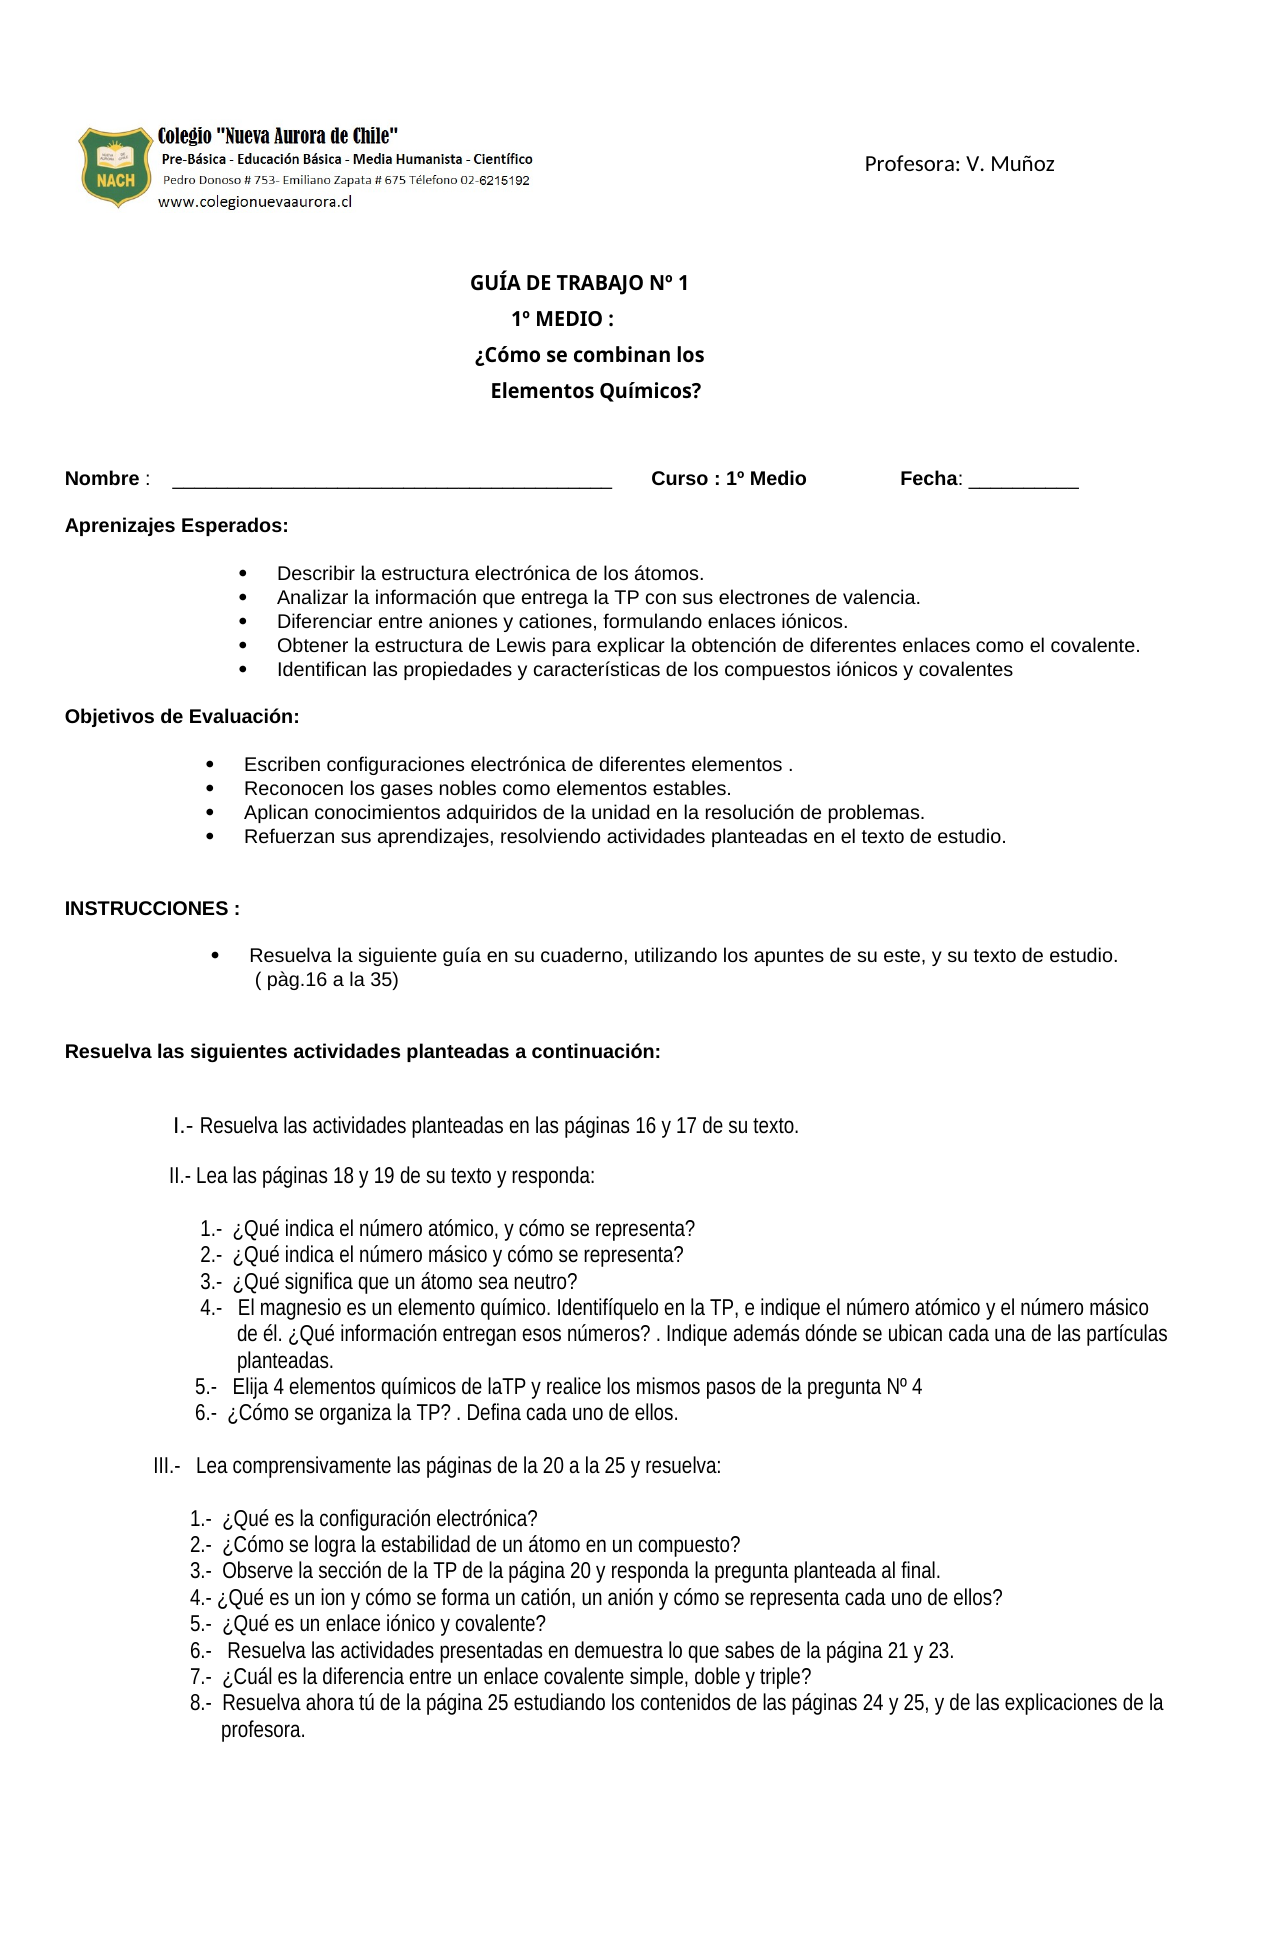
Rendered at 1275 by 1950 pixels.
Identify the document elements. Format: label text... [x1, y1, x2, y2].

list Reconocen los gases nobles como elementos estables. [206, 777, 1177, 800]
text 1º MEDIO : [470, 304, 758, 333]
text Aprenizajes Esperados: [64, 514, 1177, 537]
text 4.- ¿Qué es un ion y cómo se forma un catión, un anión y cómo se representa cada uno de ellos? [64, 1584, 1177, 1610]
text 5.- Elija 4 elementos químicos de laTP y realice los mismos pasos de la pregunta Nº 4 [64, 1373, 1177, 1399]
text Nombre : ________________________________________ Curso : 1º Medio Fecha: __________ [64, 466, 1177, 489]
text 8.- Resuelva ahora tú de la página 25 estudiando los contenidos de las páginas 24 y 25, y de las explicaciones de la [64, 1689, 1177, 1716]
text planteadas. [64, 1347, 1177, 1373]
text 1.- ¿Qué es la configuración electrónica? [64, 1505, 1177, 1531]
list Analizar la información que entrega la TP con sus electrones de valencia. [239, 586, 1177, 608]
text 7.- ¿Cuál es la diferencia entre un enlace covalente simple, doble y triple? [64, 1663, 1177, 1689]
list Aplican conocimientos adquiridos de la unidad en la resolución de problemas. [206, 801, 1177, 824]
text 2.- ¿Cómo se logra la estabilidad de un átomo en un compuesto? [64, 1531, 1177, 1557]
text 5.- ¿Qué es un enlace iónico y covalente? [64, 1610, 1177, 1637]
text 1.- ¿Qué indica el número atómico, y cómo se representa? [64, 1215, 1177, 1241]
list Resuelva la siguiente guía en su cuaderno, utilizando los apuntes de su este, y su texto de estudio. [212, 944, 1177, 967]
text 6.- Resuelva las actividades presentadas en demuestra lo que sabes de la página 21 y 23. [64, 1637, 1177, 1663]
text GUÍA DE TRABAJO Nº 1 [470, 268, 758, 296]
subtitle Profesora: V. Muñoz [864, 149, 1093, 177]
list Escriben configuraciones electrónica de diferentes elementos . [206, 753, 1177, 776]
text I.- Resuelva las actividades planteadas en las páginas 16 y 17 de su texto. [64, 1112, 1177, 1138]
text ( pàg.16 a la 35) [249, 968, 1177, 991]
text Elementos Químicos? [470, 377, 758, 405]
text 6.- ¿Cómo se organiza la TP? . Defina cada uno de ellos. [64, 1399, 1177, 1426]
text INSTRUCCIONES : [64, 897, 1177, 919]
list Identifican las propiedades y características de los compuestos iónicos y covalentes [239, 658, 1177, 680]
text 3.- Observe la sección de la TP de la página 20 y responda la pregunta planteada al final. [64, 1557, 1177, 1584]
list Refuerzan sus aprendizajes, resolviendo actividades planteadas en el texto de estudio. [206, 825, 1177, 848]
picture [75, 119, 537, 213]
text Resuelva las siguientes actividades planteadas a continuación: [64, 1040, 1177, 1063]
list Describir la estructura electrónica de los átomos. [239, 562, 1177, 584]
text 4.- El magnesio es un elemento químico. Identifíquelo en la TP, e indique el número atómico y el número másico [64, 1294, 1177, 1320]
text II.- Lea las páginas 18 y 19 de su texto y responda: [64, 1162, 1177, 1188]
text Objetivos de Evaluación: [64, 705, 1177, 728]
text de él. ¿Qué información entregan esos números? . Indique además dónde se ubican cada una de las partículas [64, 1320, 1177, 1347]
text III.- Lea comprensivamente las páginas de la 20 a la 25 y resuelva: [64, 1452, 1177, 1478]
text ¿Cómo se combinan los [470, 340, 758, 369]
text 2.- ¿Qué indica el número másico y cómo se representa? [64, 1241, 1177, 1268]
text profesora. [64, 1716, 1177, 1742]
text 3.- ¿Qué significa que un átomo sea neutro? [64, 1268, 1177, 1294]
list Obtener la estructura de Lewis para explicar la obtención de diferentes enlaces como el covalente. [239, 634, 1177, 656]
list Diferenciar entre aniones y cationes, formulando enlaces iónicos. [239, 610, 1177, 632]
